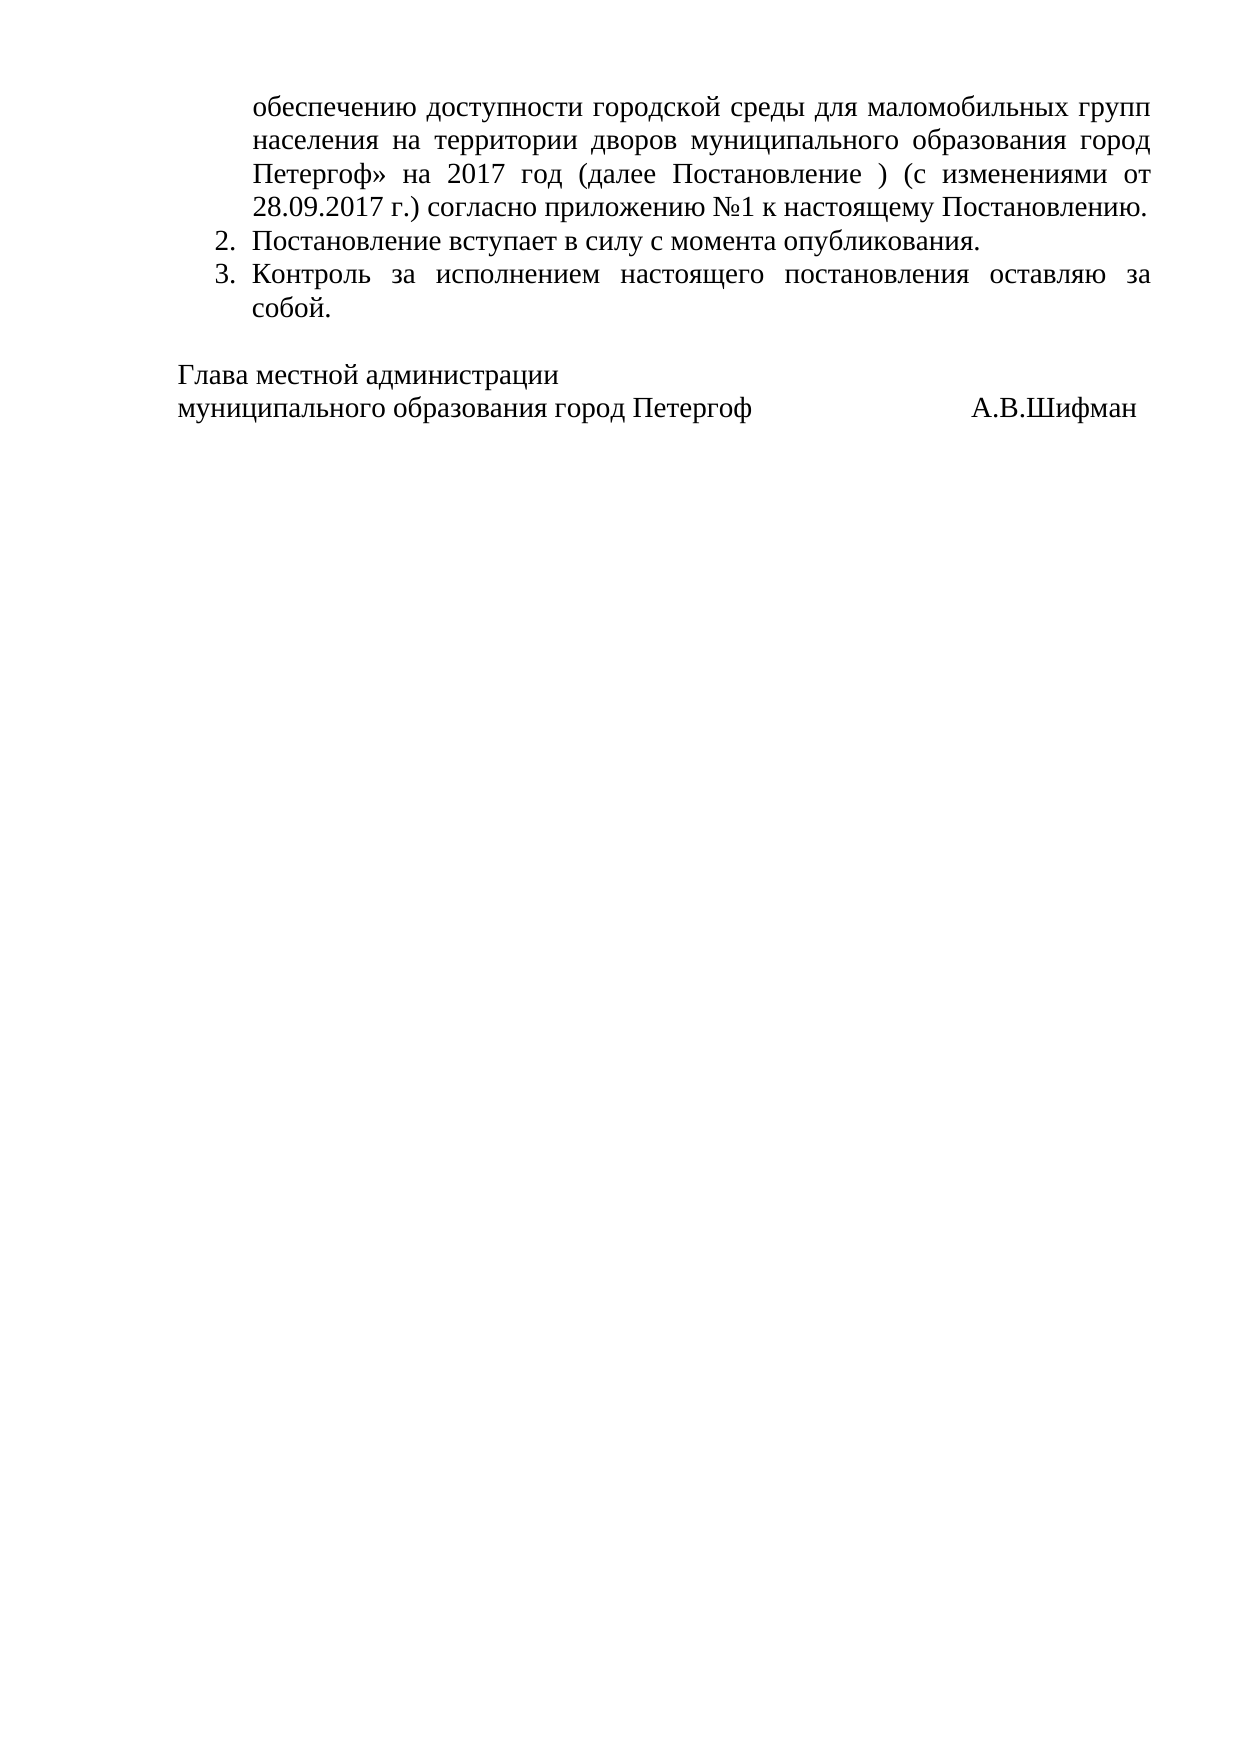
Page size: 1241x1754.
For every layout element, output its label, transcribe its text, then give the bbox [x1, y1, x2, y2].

list Постановление вступает в силу с момента опубликования. [214, 223, 1152, 256]
text муниципального образования город Петергоф А.В.Шифман [177, 391, 1152, 424]
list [215, 89, 1152, 223]
list Контроль за исполнением настоящего постановления оставляю за собой. [214, 256, 1152, 323]
text Глава местной администрации [177, 357, 1152, 391]
